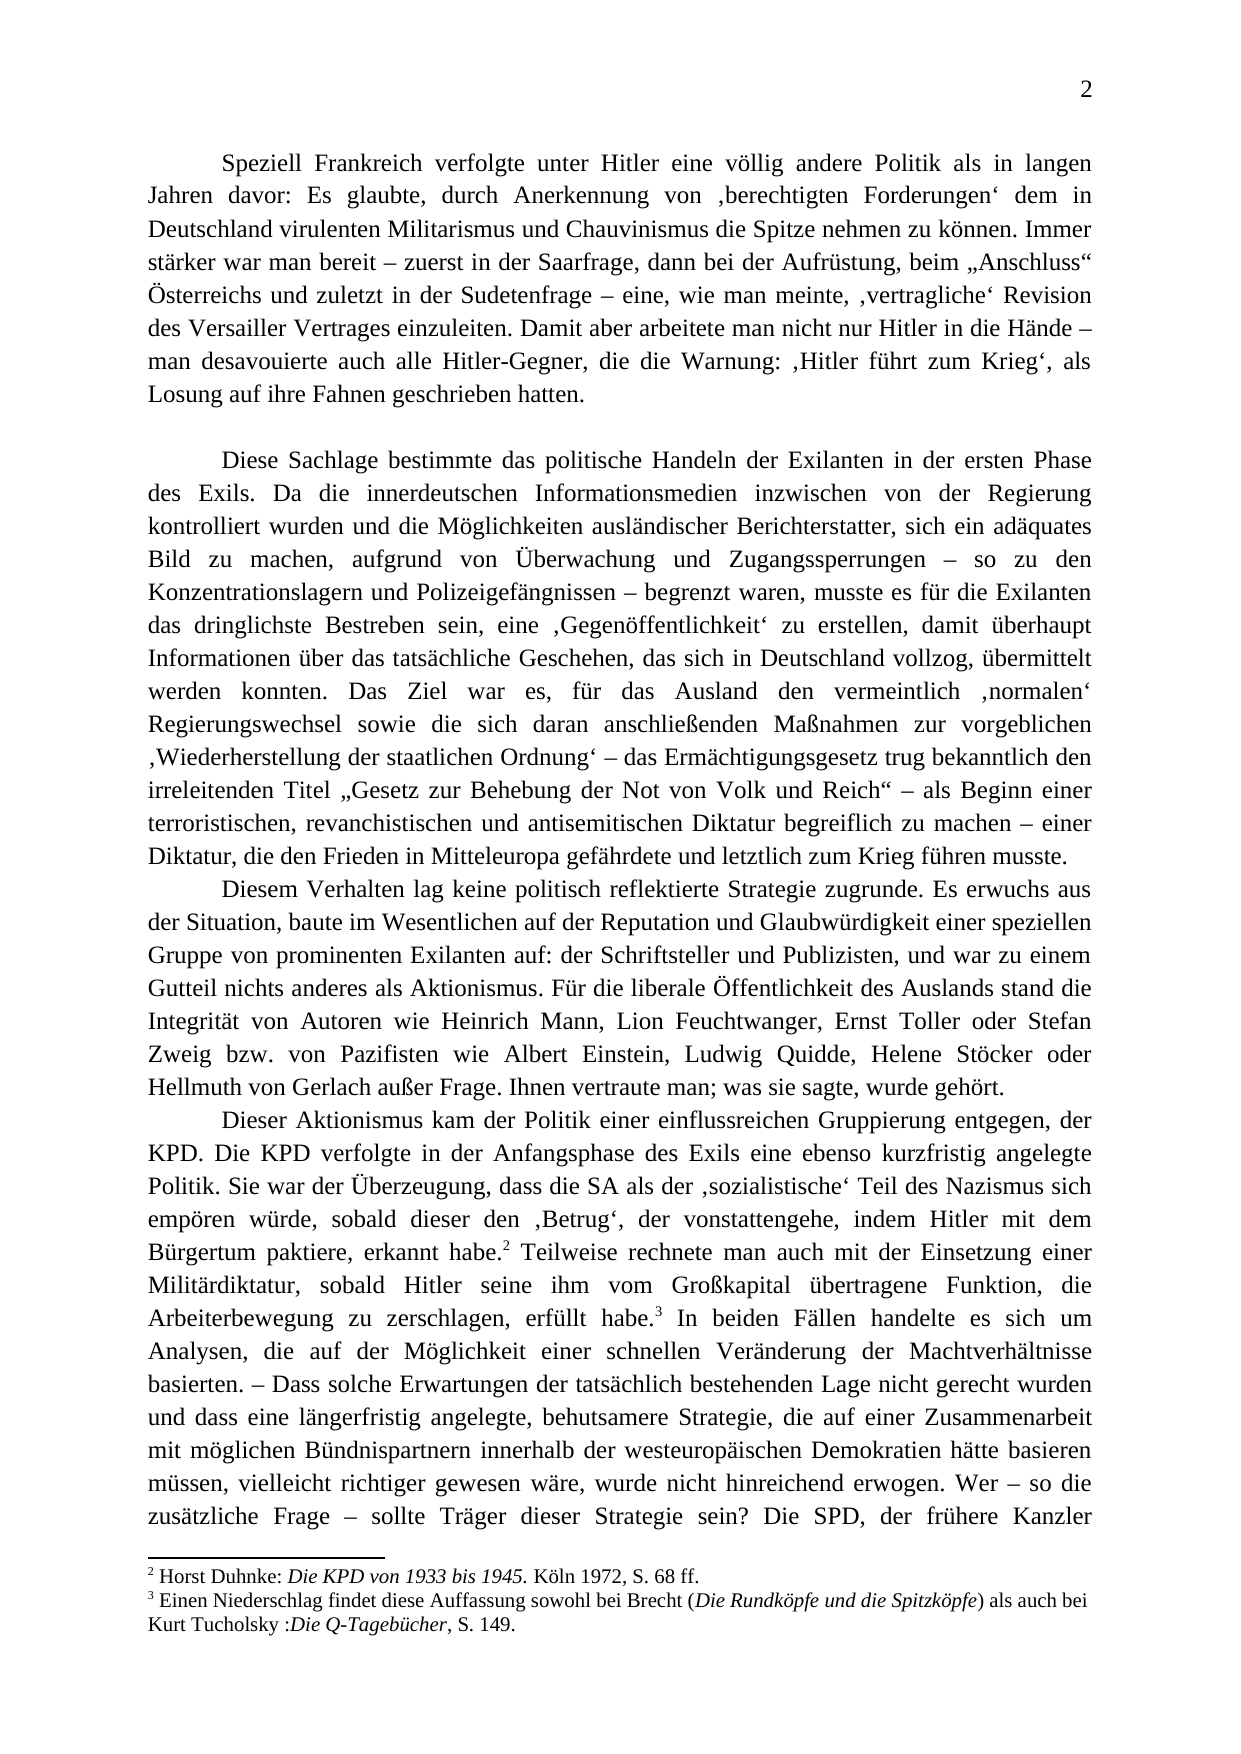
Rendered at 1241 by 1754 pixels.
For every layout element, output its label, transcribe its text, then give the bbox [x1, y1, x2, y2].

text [148, 1105, 1093, 1530]
text Diese Sachlage bestimmte das politische Handeln der Exilanten in der ersten Phase des Exils. Da die innerdeutschen Informationsmedien inzwischen von der Regierung kontrolliert wurden und die Möglichkeiten ausländischer Berichterstatter, sich ein adäquates Bild zu machen, aufgrund von Überwachung und Zugangssperrungen – so zu den Konzentrationslagern und Polizeigefängnissen – begrenzt waren, musste es für die Exilanten das dringlichste Bestreben sein, eine ‚Gegenöffentlichkeit‘ zu erstellen, damit überhaupt Informationen über das tatsächliche Geschehen, das sich in Deutschland vollzog, übermittelt werden konnten. Das Ziel war es, für das Ausland den vermeintlich ‚normalen‘ Regierungswechsel sowie die sich daran anschließenden Maßnahmen zur vorgeblichen ‚Wiederherstellung der staatlichen Ordnung‘ – das Ermächtigungsgesetz trug bekanntlich den irreleitenden Titel „Gesetz zur Behebung der Not von Volk und Reich“ – als Beginn einer terroristischen, revanchistischen und antisemitischen Diktatur begreiflich zu machen – einer Diktatur, die den Frieden in Mitteleuropa gefährdete und letztlich zum Krieg führen musste. [148, 445, 1093, 870]
text Speziell Frankreich verfolgte unter Hitler eine völlig andere Politik als in langen Jahren davor: Es glaubte, durch Anerkennung von ‚berechtigten Forderungen‘ dem in Deutschland virulenten Militarismus und Chauvinismus die Spitze nehmen zu können. Immer stärker war man bereit – zuerst in der Saarfrage, dann bei der Aufrüstung, beim „Anschluss“ Österreichs und zuletzt in der Sudetenfrage – eine, wie man meinte, ‚vertragliche‘ Revision des Versailler Vertrages einzuleiten. Damit aber arbeitete man nicht nur Hitler in die Hände – man desavouierte auch alle Hitler-Gegner, die die Warnung: ‚Hitler führt zum Krieg‘, als Losung auf ihre Fahnen geschrieben hatten. [148, 148, 1093, 407]
text Diesem Verhalten lag keine politisch reflektierte Strategie zugrunde. Es erwuchs aus der Situation, baute im Wesentlichen auf der Reputation und Glaubwürdigkeit einer speziellen Gruppe von prominenten Exilanten auf: der Schriftsteller und Publizisten, und war zu einem Gutteil nichts anderes als Aktionismus. Für die liberale Öffentlichkeit des Auslands stand die Integrität von Autoren wie Heinrich Mann, Lion Feuchtwanger, Ernst Toller oder Stefan Zweig bzw. von Pazifisten wie Albert Einstein, Ludwig Quidde, Helene Stöcker oder Hellmuth von Gerlach außer Frage. Ihnen vertraute man; was sie sagte, wurde gehört. [148, 874, 1093, 1101]
